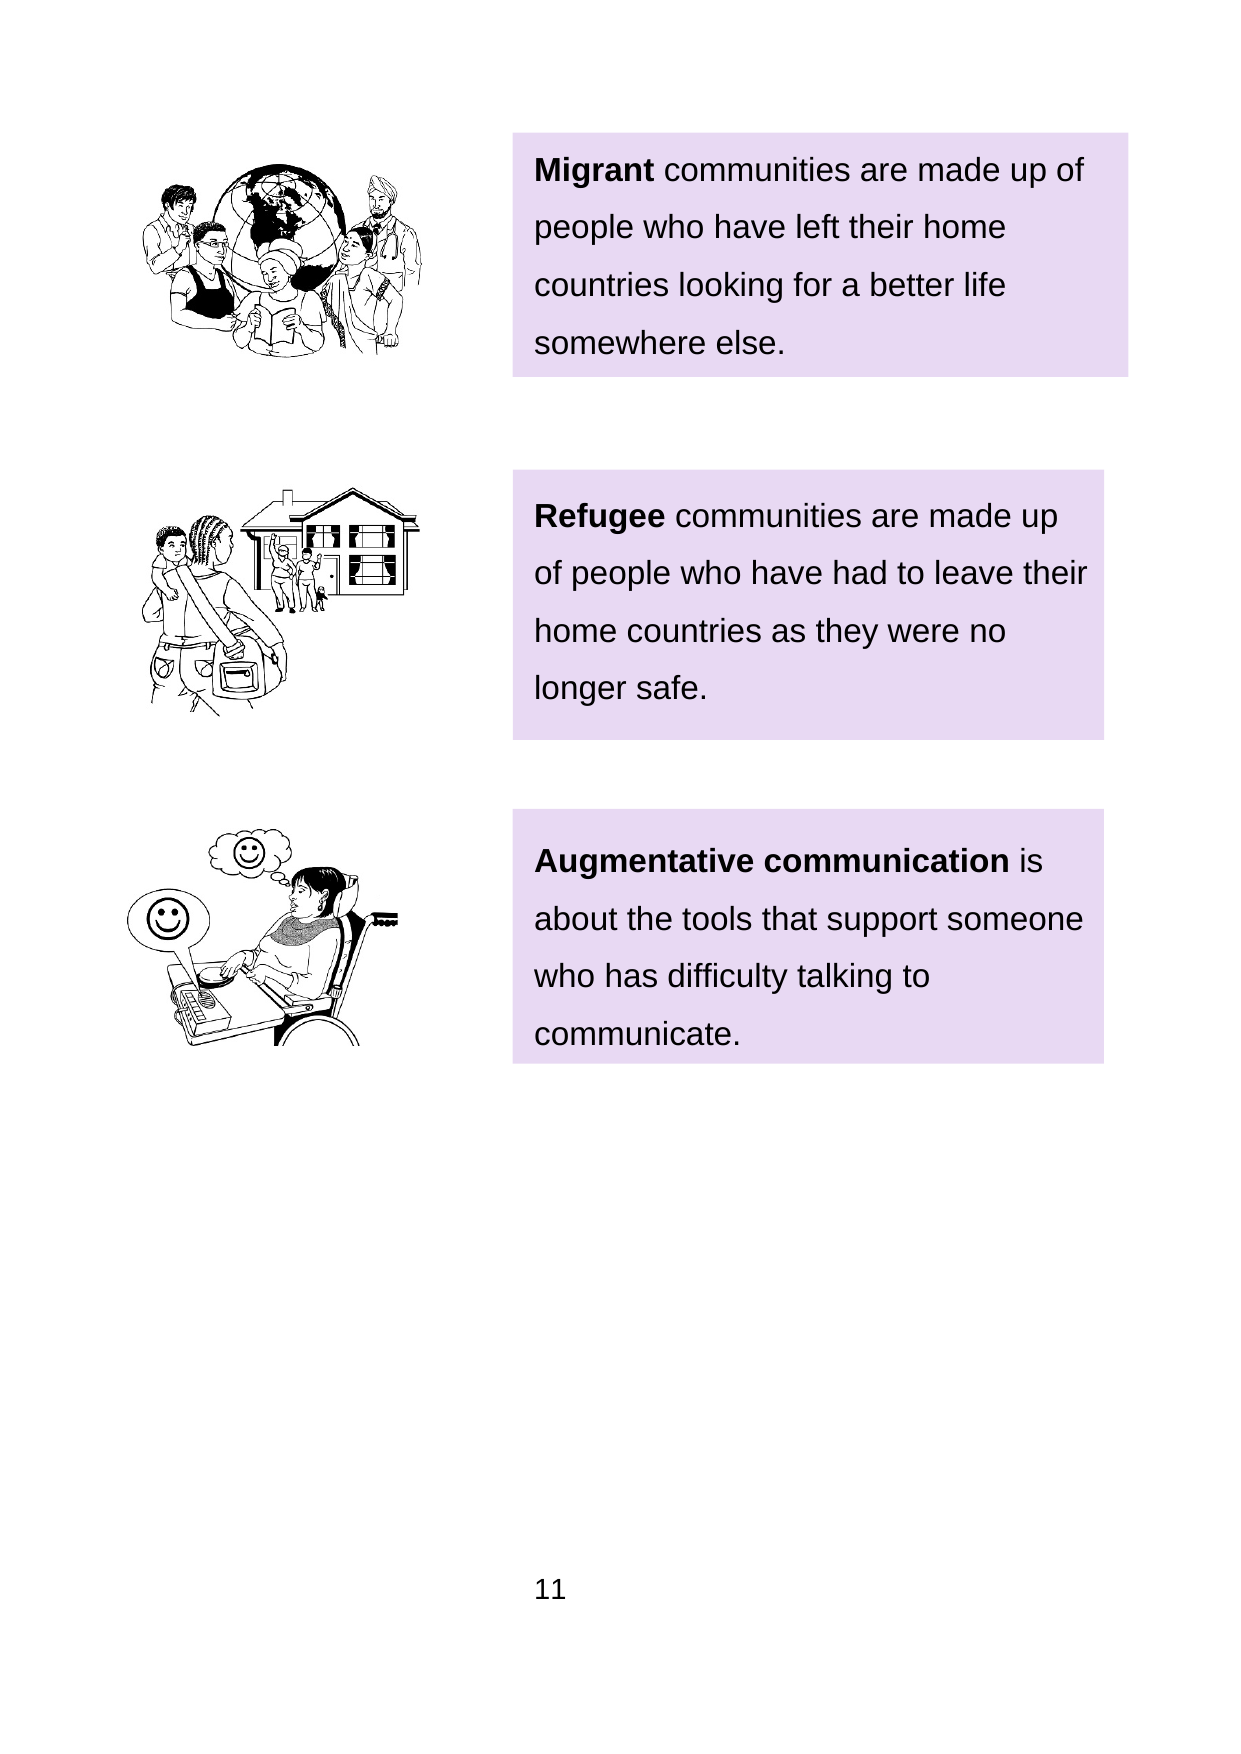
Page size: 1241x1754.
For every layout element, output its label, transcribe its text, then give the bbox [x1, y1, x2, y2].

picture [139, 160, 424, 361]
picture [139, 484, 422, 717]
picture [122, 828, 398, 1045]
text Augmentative communication is about the tools that support someone who has difficulty talking to communicate. [534, 841, 1090, 1052]
text Migrant communities are made up of people who have left their home countries looking for a better life somewhere else. [534, 150, 1090, 361]
text Refugee communities are made up of people who have had to leave their home countries as they were no longer safe. [534, 496, 1090, 707]
